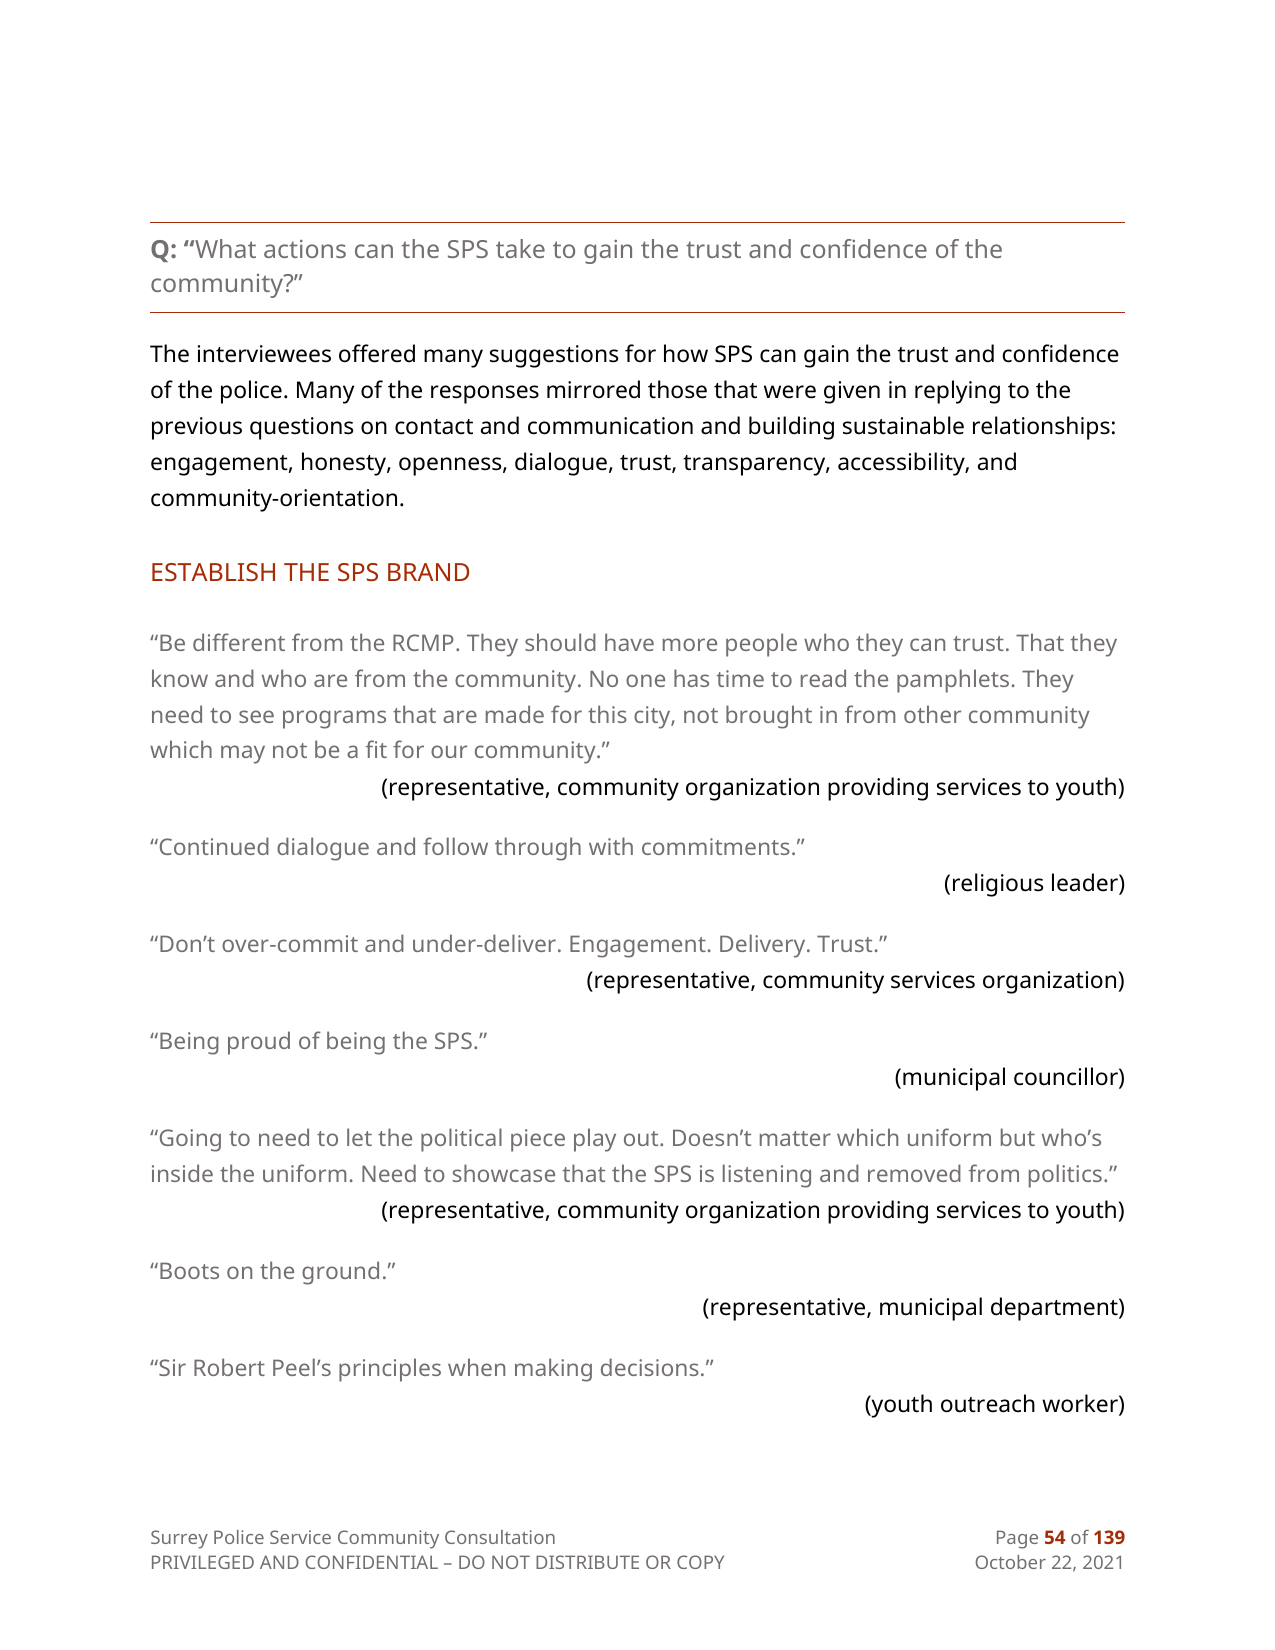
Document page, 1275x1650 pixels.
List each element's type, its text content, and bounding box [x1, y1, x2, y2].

subtitle (representative, community organization providing services to youth) [150, 1194, 1125, 1225]
subtitle Q: “What actions can the SPS take to gain the trust and confidence of the community?” [150, 223, 1125, 312]
text “Going to need to let the political piece play out. Doesn’t matter which uniform but who’s inside the uniform. Need to showcase that the SPS is listening and removed from politics.” [150, 1122, 1125, 1189]
subtitle ESTABLISH THE SPS BRAND [150, 555, 1125, 589]
subtitle (municipal councillor) [150, 1061, 1125, 1092]
text “Sir Robert Peel’s principles when making decisions.” [150, 1352, 1125, 1383]
subtitle (youth outreach worker) [150, 1388, 1125, 1419]
text “Continued dialogue and follow through with commitments.” [150, 831, 1125, 863]
text The interviewees offered many suggestions for how SPS can gain the trust and confidence of the police. Many of the responses mirrored those that were given in replying to the previous questions on contact and communication and building sustainable relationships: engagement, honesty, openness, dialogue, trust, transparency, accessibility, and community-orientation. [150, 338, 1125, 513]
text “Boots on the ground.” [150, 1255, 1125, 1286]
subtitle (religious leader) [150, 867, 1125, 898]
text “Be different from the RCMP. They should have more people who they can trust. That they know and who are from the community. No one has time to read the pamphlets. They need to see programs that are made for this city, not brought in from other community which may not be a fit for our community.” [150, 627, 1125, 766]
subtitle (representative, community services organization) [150, 964, 1125, 995]
text “Being proud of being the SPS.” [150, 1025, 1125, 1056]
subtitle (representative, municipal department) [150, 1291, 1125, 1322]
subtitle (representative, community organization providing services to youth) [150, 770, 1125, 802]
text “Don’t over-commit and under-deliver. Engagement. Delivery. Trust.” [150, 928, 1125, 959]
